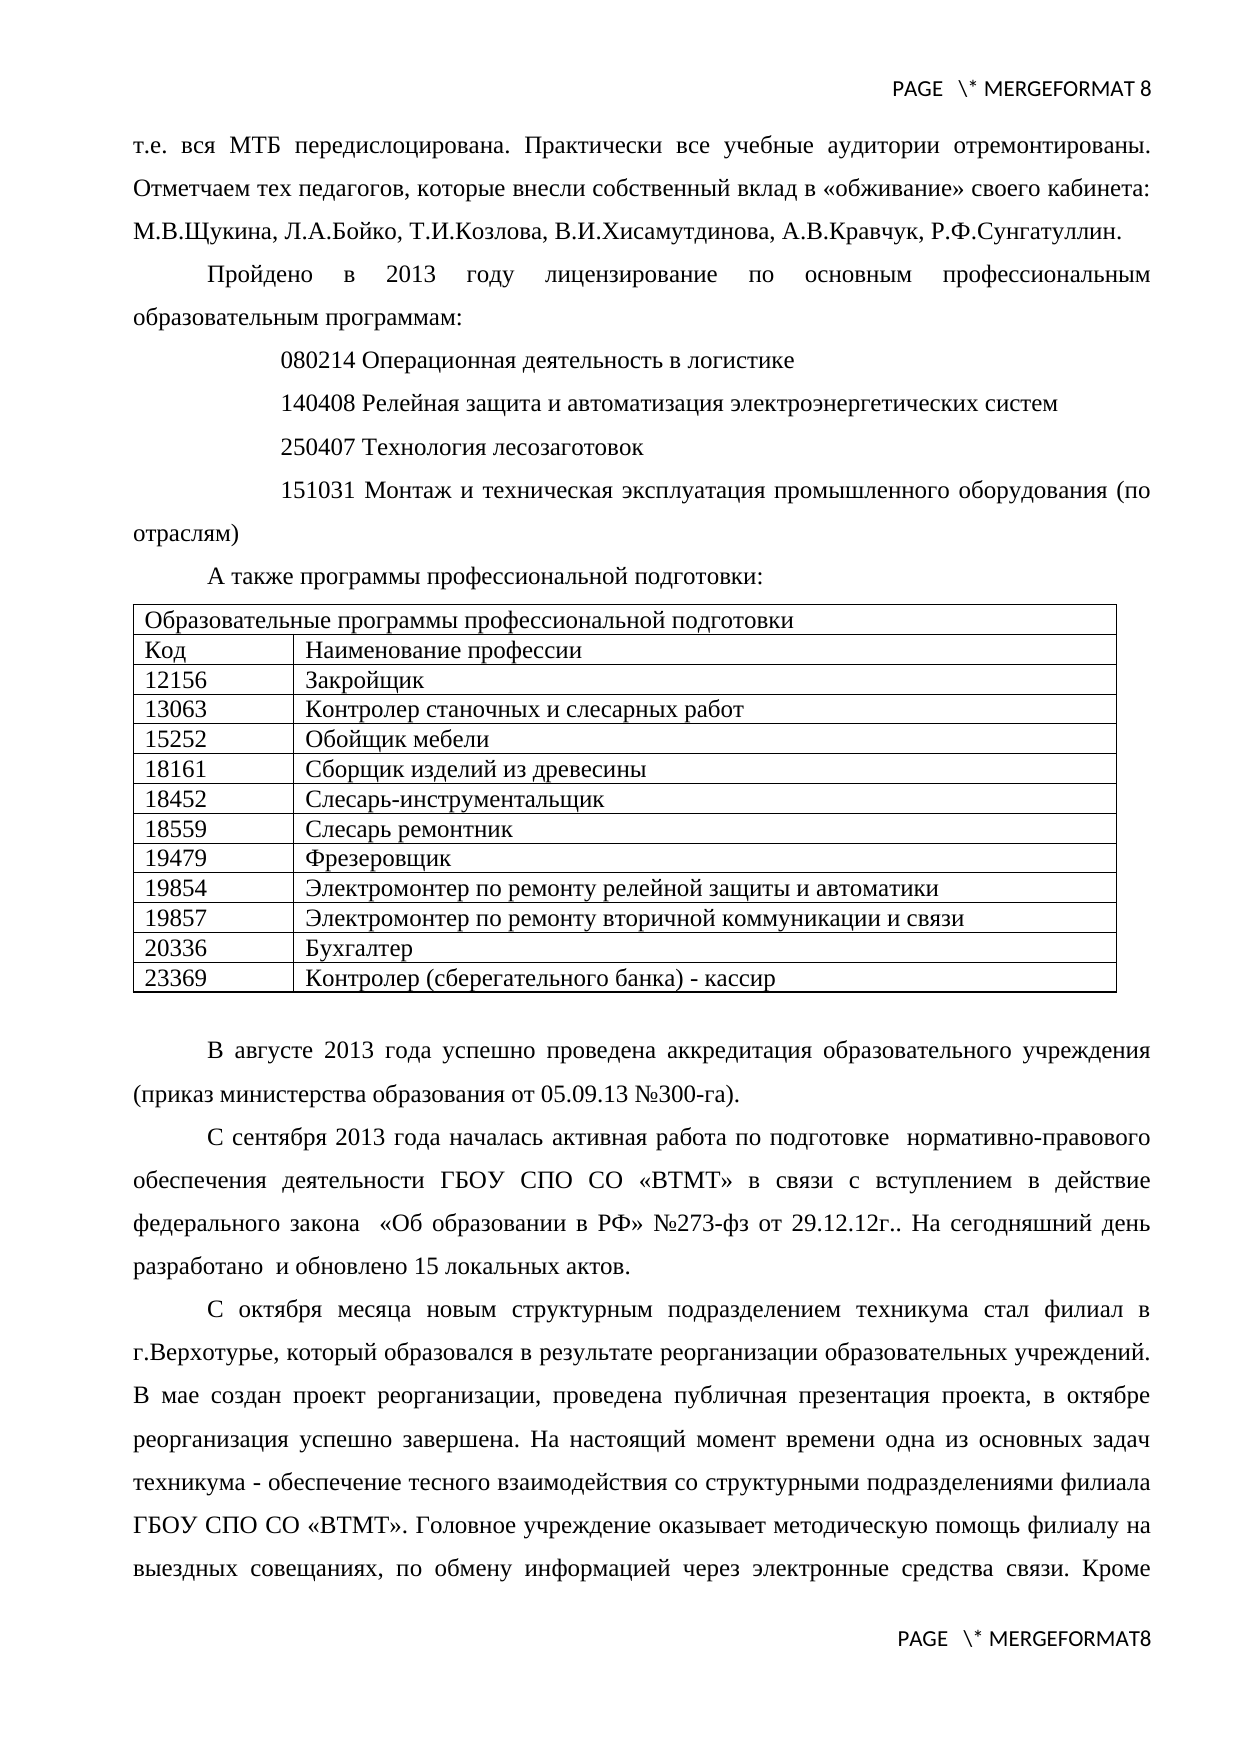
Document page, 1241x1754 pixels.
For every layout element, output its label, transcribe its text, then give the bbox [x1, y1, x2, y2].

text В августе 2013 года успешно проведена аккредитация образовательного учреждения (приказ министерства образования от 05.09.13 №300-га). [133, 1036, 1152, 1107]
table_cell Электромонтер по ремонту релейной защиты и автоматики [294, 873, 1116, 902]
table_cell Закройщик [294, 665, 1116, 693]
table_cell Обойщик мебели [294, 724, 1116, 753]
text Пройдено в 2013 году лицензирование по основным профессиональным образовательным программам: [133, 259, 1152, 331]
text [133, 130, 1152, 245]
table_cell 12156 [134, 665, 293, 693]
text 140408 Релейная защита и автоматизация электроэнергетических систем [133, 388, 1152, 417]
table_cell Бухгалтер [294, 933, 1116, 962]
table_cell 23369 [134, 963, 293, 991]
text А также программы профессиональной подготовки: [133, 561, 1152, 590]
table_cell 19479 [134, 844, 293, 872]
table_cell Контролер станочных и слесарных работ [294, 695, 1116, 723]
table_cell Электромонтер по ремонту вторичной коммуникации и связи [294, 903, 1116, 932]
table_cell 18452 [134, 784, 293, 813]
table_cell Сборщик изделий из древесины [294, 754, 1116, 783]
text 250407 Технология лесозаготовок [133, 432, 1152, 460]
table_cell 18161 [134, 754, 293, 783]
table_cell Наименование профессии [294, 635, 1116, 664]
table_cell 15252 [134, 724, 293, 753]
table_cell 13063 [134, 695, 293, 723]
table_cell 19854 [134, 873, 293, 902]
table_cell Код [134, 635, 293, 664]
table_cell 18559 [134, 814, 293, 842]
table_cell Слесарь-инструментальщик [294, 784, 1116, 813]
table_cell 20336 [134, 933, 293, 962]
text 151031 Монтаж и техническая эксплуатация промышленного оборудования (по отраслям) [133, 475, 1152, 547]
table_cell Слесарь ремонтник [294, 814, 1116, 842]
table_cell Фрезеровщик [294, 844, 1116, 872]
table_header Образовательные программы профессиональной подготовки [134, 605, 1116, 634]
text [133, 1294, 1152, 1582]
text 080214 Операционная деятельность в логистике [133, 345, 1152, 374]
table_cell Контролер (сберегательного банка) - кассир [294, 963, 1116, 991]
text С сентября 2013 года началась активная работа по подготовке нормативно-правового обеспечения деятельности ГБОУ СПО СО «ВТМТ» в связи с вступлением в действие федерального закона «Об образовании в РФ» №273-фз от 29.12.12г.. На сегодняшний день разработано и обновлено 15 локальных актов. [133, 1122, 1152, 1280]
table_cell 19857 [134, 903, 293, 932]
